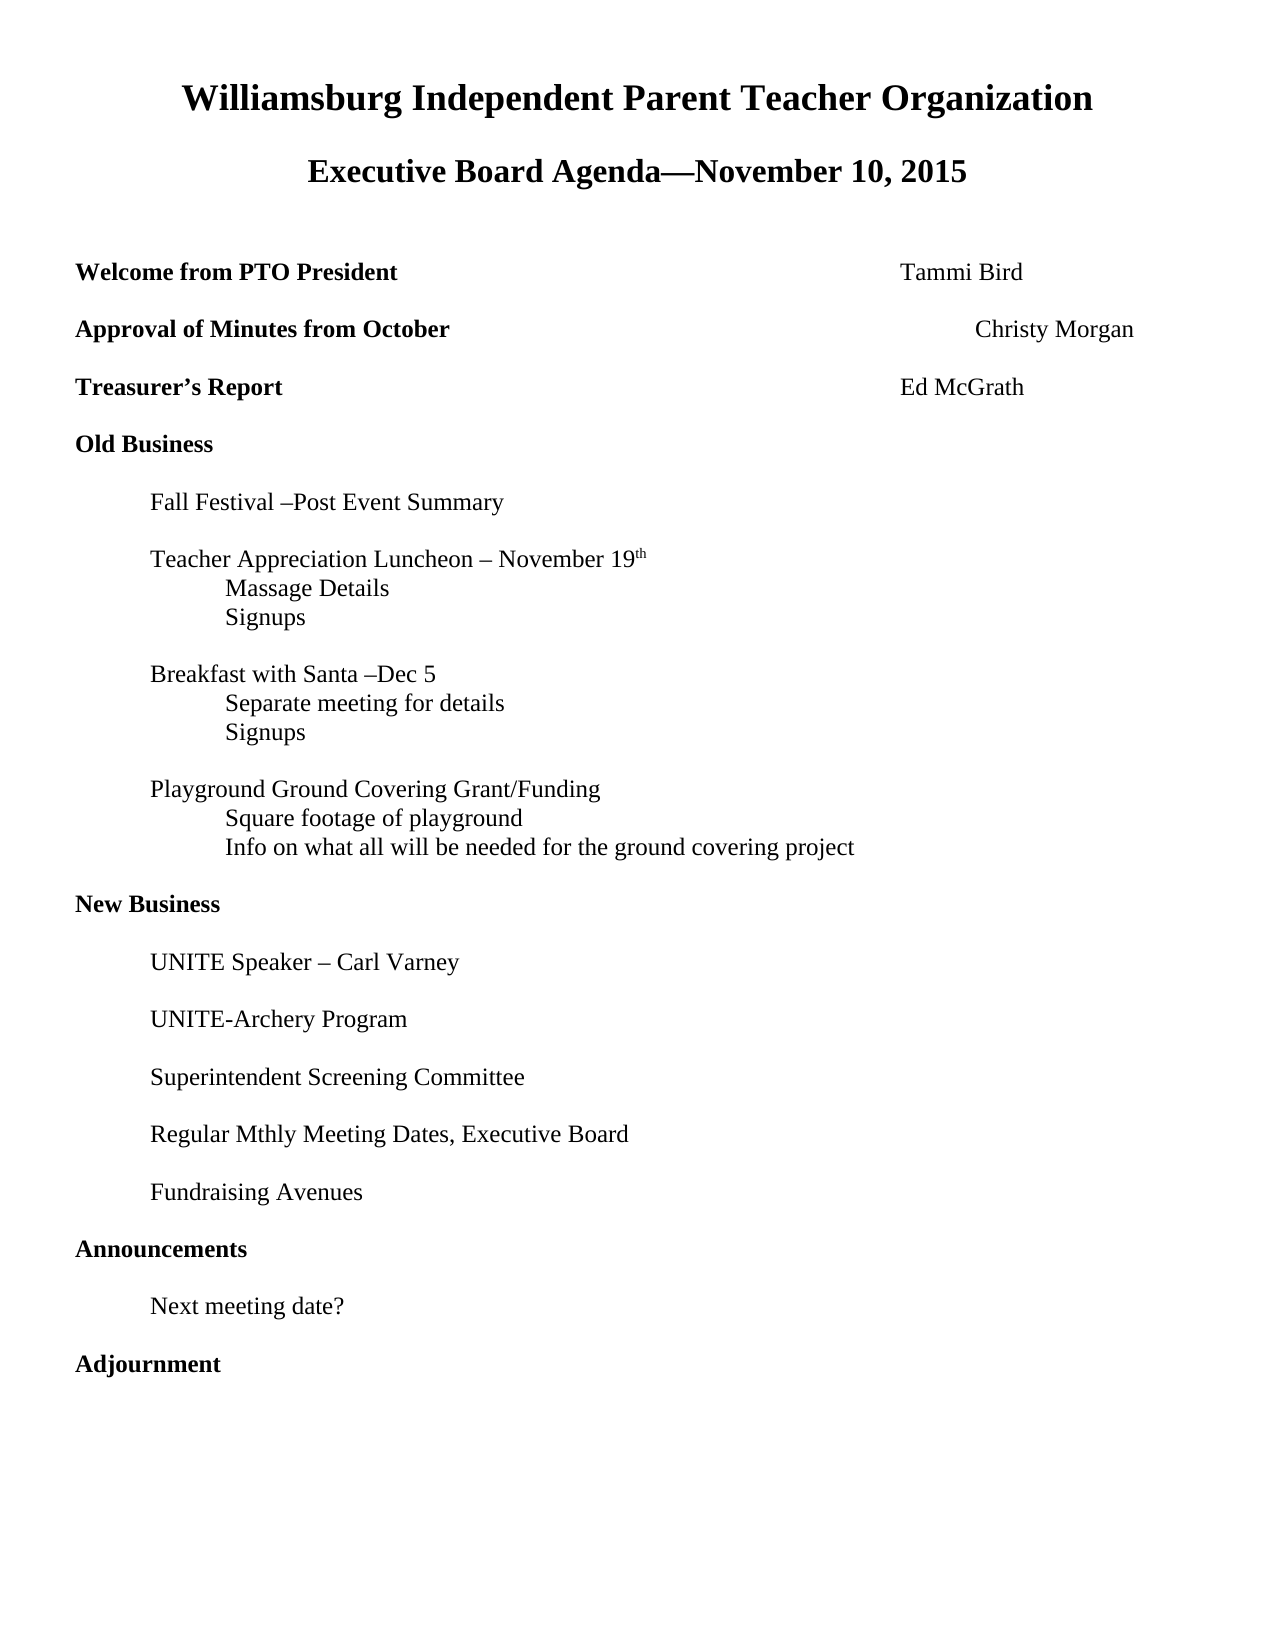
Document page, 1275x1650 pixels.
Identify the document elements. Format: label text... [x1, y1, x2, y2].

text Approval of Minutes from October Christy Morgan [75, 314, 1200, 343]
text Executive Board Agenda—November 10, 2015 [75, 152, 1200, 190]
text New Business [75, 889, 1200, 918]
list Fundraising Avenues [150, 1177, 1200, 1206]
list Next meeting date? [75, 1291, 1200, 1320]
text Announcements [75, 1234, 1200, 1263]
list Teacher Appreciation Luncheon – November 19th [150, 544, 1200, 573]
list Fall Festival –Post Event Summary [150, 487, 1200, 516]
list Playground Ground Covering Grant/Funding [150, 774, 1200, 803]
text Welcome from PTO President Tammi Bird [75, 257, 1200, 286]
text Williamsburg Independent Parent Teacher Organization [75, 75, 1200, 118]
list Signups [150, 602, 1200, 631]
list UNITE-Archery Program [150, 1004, 1200, 1033]
text Adjournment [75, 1349, 1200, 1378]
text Treasurer’s Report Ed McGrath [75, 372, 1200, 401]
list Square footage of playground [150, 803, 1200, 832]
list Regular Mthly Meeting Dates, Executive Board [150, 1119, 1200, 1148]
list Signups [150, 717, 1200, 746]
list Separate meeting for details [150, 688, 1200, 717]
list Superintendent Screening Committee [150, 1062, 1200, 1091]
list Info on what all will be needed for the ground covering project [150, 832, 1200, 861]
list UNITE Speaker – Carl Varney [150, 947, 1200, 976]
text Old Business [75, 429, 1200, 458]
list Breakfast with Santa –Dec 5 [150, 659, 1200, 688]
list Massage Details [150, 573, 1200, 602]
